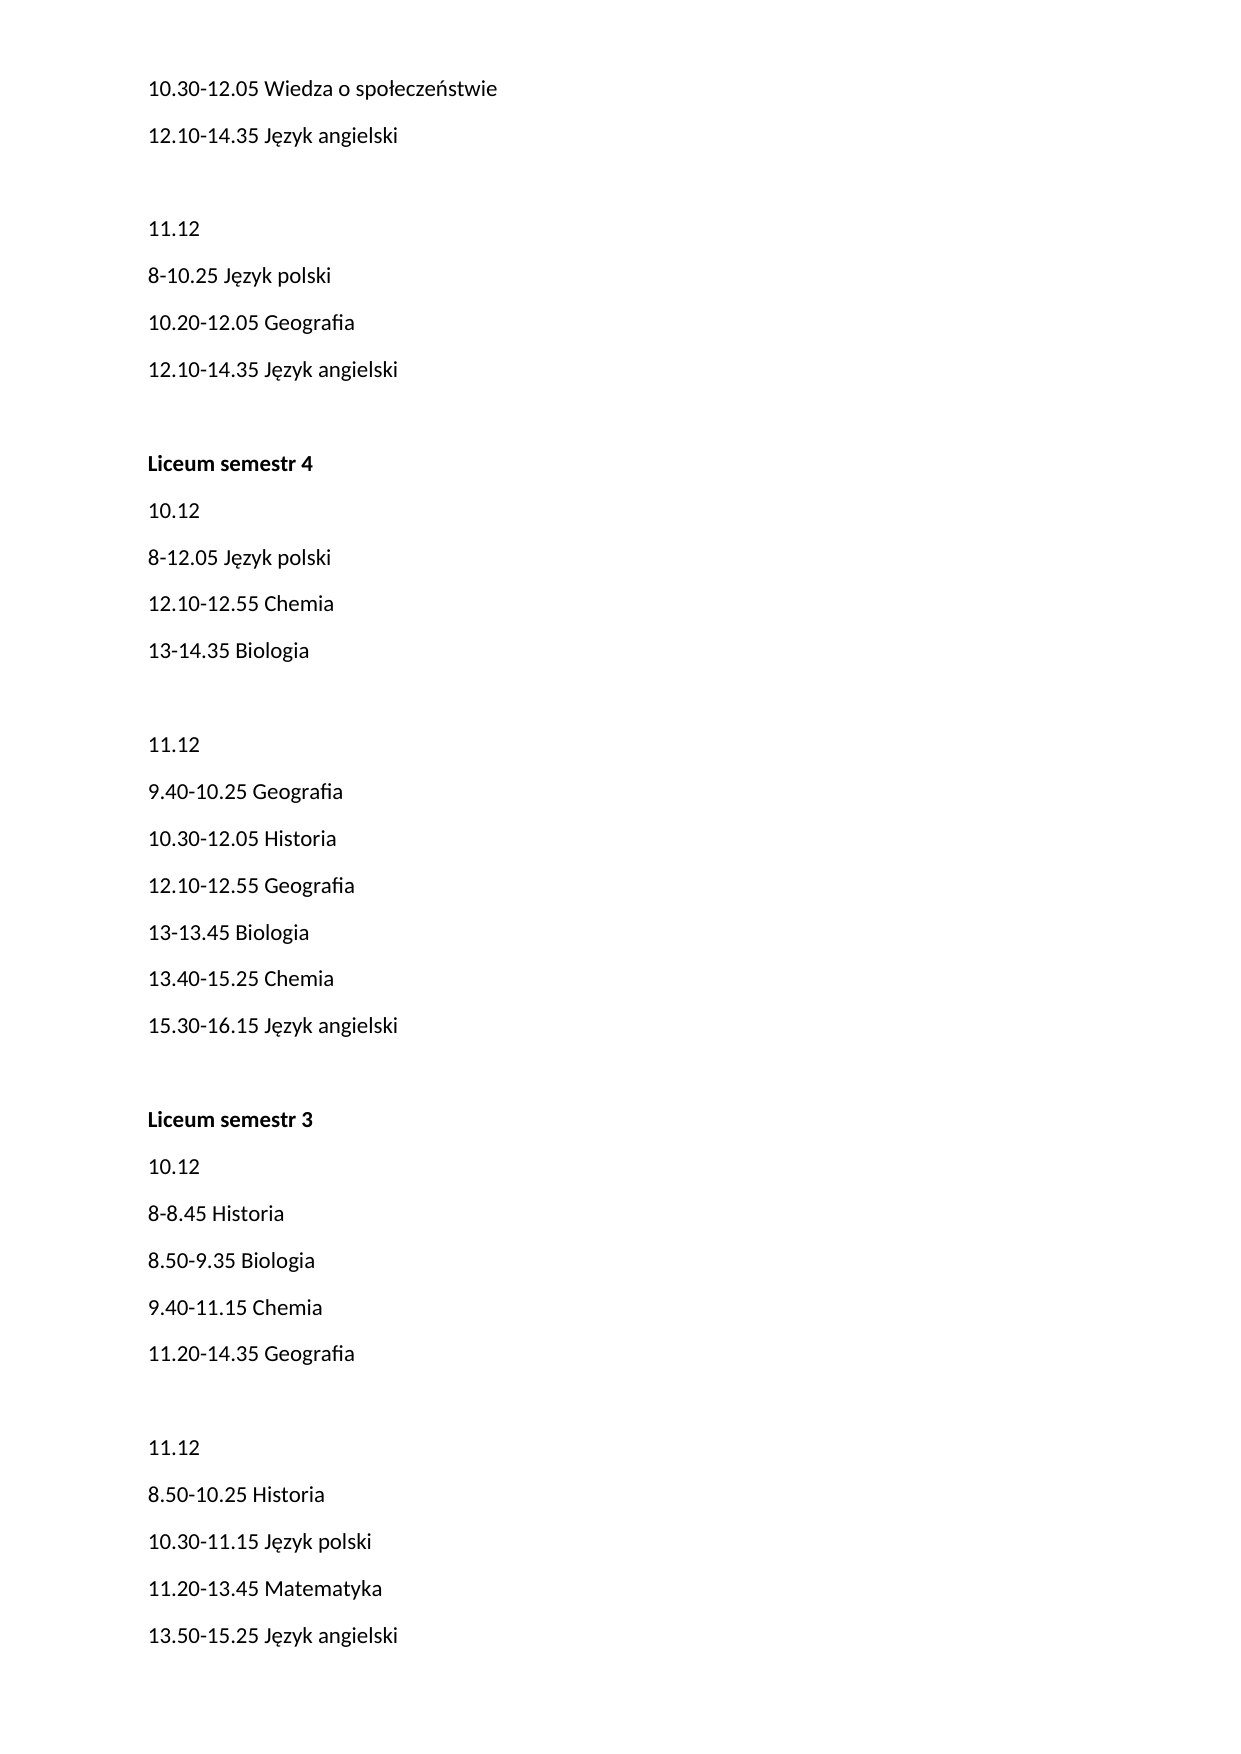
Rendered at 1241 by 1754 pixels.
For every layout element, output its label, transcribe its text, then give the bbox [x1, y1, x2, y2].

text Liceum semestr 4 [148, 449, 1093, 477]
text 11.20-14.35 Geografia [148, 1339, 1093, 1367]
text 8-10.25 Język polski [148, 261, 1093, 289]
text 8-12.05 Język polski [148, 543, 1093, 571]
text 11.12 [148, 730, 1093, 758]
text Liceum semestr 3 [148, 1105, 1093, 1133]
text 9.40-11.15 Chemia [148, 1293, 1093, 1321]
text 10.12 [148, 496, 1093, 524]
text 13.40-15.25 Chemia [148, 964, 1093, 992]
text 13-13.45 Biologia [148, 918, 1093, 946]
text 15.30-16.15 Język angielski [148, 1011, 1093, 1039]
text 12.10-14.35 Język angielski [148, 355, 1093, 383]
text 11.12 [148, 1433, 1093, 1461]
text 13.50-15.25 Język angielski [148, 1621, 1093, 1649]
text 8.50-9.35 Biologia [148, 1246, 1093, 1274]
text 8.50-10.25 Historia [148, 1480, 1093, 1508]
text 10.30-12.05 Wiedza o społeczeństwie [148, 74, 1093, 102]
text 12.10-14.35 Język angielski [148, 121, 1093, 149]
text 10.12 [148, 1152, 1093, 1180]
text 12.10-12.55 Chemia [148, 589, 1093, 617]
text 12.10-12.55 Geografia [148, 871, 1093, 899]
text 10.30-12.05 Historia [148, 824, 1093, 852]
text 11.20-13.45 Matematyka [148, 1574, 1093, 1602]
text 10.30-11.15 Język polski [148, 1527, 1093, 1555]
text 9.40-10.25 Geografia [148, 777, 1093, 805]
text 13-14.35 Biologia [148, 636, 1093, 664]
text 10.20-12.05 Geografia [148, 308, 1093, 336]
text 8-8.45 Historia [148, 1199, 1093, 1227]
text 11.12 [148, 214, 1093, 242]
